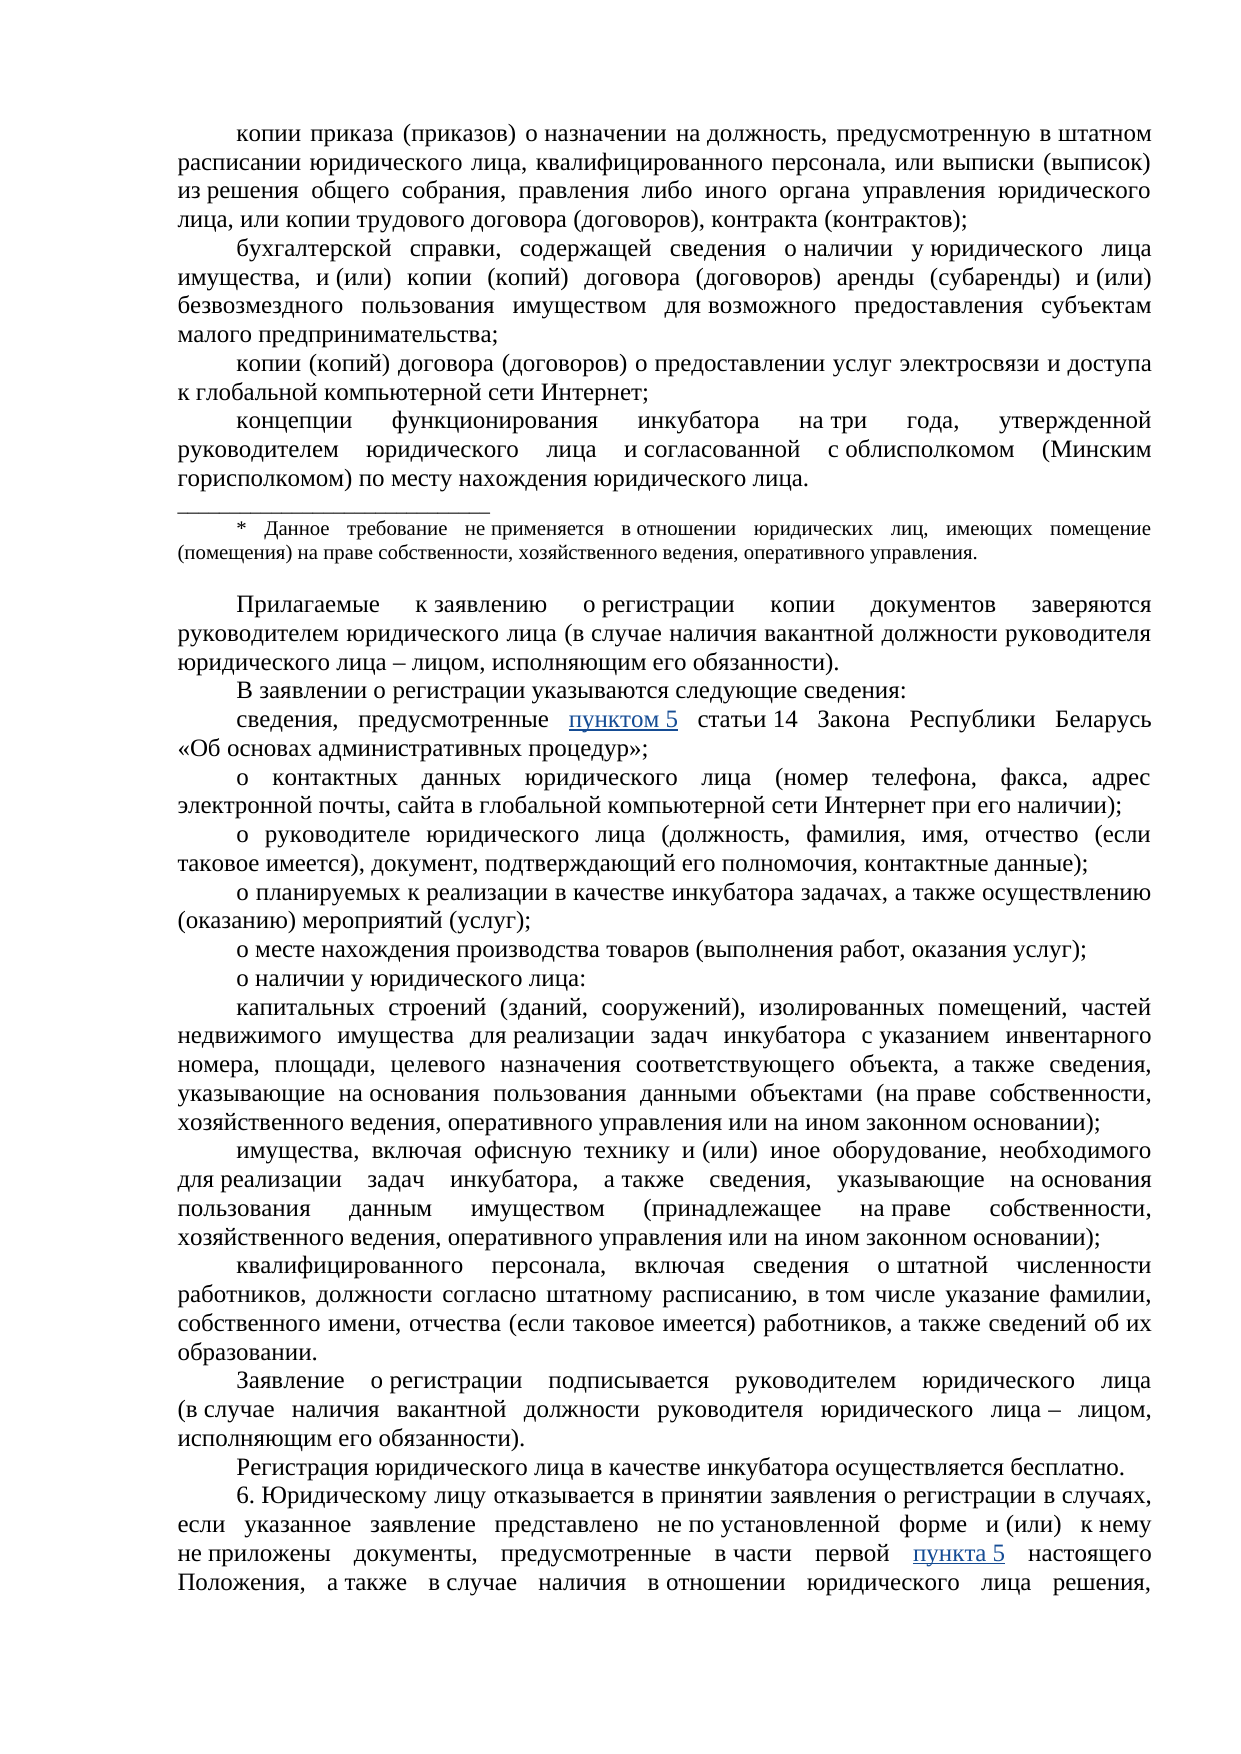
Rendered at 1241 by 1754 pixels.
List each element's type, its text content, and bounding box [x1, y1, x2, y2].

text капитальных строений (зданий, сооружений), изолированных помещений, частей недвижимого имущества для реализации задач инкубатора с указанием инвентарного номера, площади, целевого назначения соответствующего объекта, а также сведения, указывающие на основания пользования данными объектами (на праве собственности, хозяйственного ведения, оперативного управления или на ином законном основании); [177, 992, 1152, 1135]
text Регистрация юридического лица в качестве инкубатора осуществляется бесплатно. [177, 1452, 1152, 1480]
text Прилагаемые к заявлению о регистрации копии документов заверяются руководителем юридического лица (в случае наличия вакантной должности руководителя юридического лица – лицом, исполняющим его обязанности). [177, 589, 1152, 675]
text Заявление о регистрации подписывается руководителем юридического лица (в случае наличия вакантной должности руководителя юридического лица – лицом, исполняющим его обязанности). [177, 1365, 1152, 1452]
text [177, 1480, 1152, 1595]
text ______________________________ [177, 492, 1152, 516]
text концепции функционирования инкубатора на три года, утвержденной руководителем юридического лица и согласованной с облисполкомом (Минским горисполкомом) по месту нахождения юридического лица. [177, 406, 1152, 492]
text о наличии у юридического лица: [177, 963, 1152, 992]
text имущества, включая офисную технику и (или) иное оборудование, необходимого для реализации задач инкубатора, а также сведения, указывающие на основания пользования данным имуществом (принадлежащее на праве собственности, хозяйственного ведения, оперативного управления или на ином законном основании); [177, 1135, 1152, 1250]
text копии приказа (приказов) о назначении на должность, предусмотренную в штатном расписании юридического лица, квалифицированного персонала, или выписки (выписок) из решения общего собрания, правления либо иного органа управления юридического лица, или копии трудового договора (договоров), контракта (контрактов); [177, 118, 1152, 233]
text о месте нахождения производства товаров (выполнения работ, оказания услуг); [177, 934, 1152, 963]
text В заявлении о регистрации указываются следующие сведения: [177, 675, 1152, 704]
text о контактных данных юридического лица (номер телефона, факса, адрес электронной почты, сайта в глобальной компьютерной сети Интернет при его наличии); [177, 762, 1152, 819]
text о руководителе юридического лица (должность, фамилия, имя, отчество (если таковое имеется), документ, подтверждающий его полномочия, контактные данные); [177, 819, 1152, 877]
text * Данное требование не применяется в отношении юридических лиц, имеющих помещение (помещения) на праве собственности, хозяйственного ведения, оперативного управления. [177, 516, 1152, 564]
text бухгалтерской справки, содержащей сведения о наличии у юридического лица имущества, и (или) копии (копий) договора (договоров) аренды (субаренды) и (или) безвозмездного пользования имуществом для возможного предоставления субъектам малого предпринимательства; [177, 233, 1152, 348]
text копии (копий) договора (договоров) о предоставлении услуг электросвязи и доступа к глобальной компьютерной сети Интернет; [177, 348, 1152, 406]
text сведения, предусмотренные пунктом 5 статьи 14 Закона Республики Беларусь «Об основах административных процедур»; [177, 704, 1152, 762]
text о планируемых к реализации в качестве инкубатора задачах, а также осуществлению (оказанию) мероприятий (услуг); [177, 877, 1152, 934]
text квалифицированного персонала, включая сведения о штатной численности работников, должности согласно штатному расписанию, в том числе указание фамилии, собственного имени, отчества (если таковое имеется) работников, а также сведений об их образовании. [177, 1250, 1152, 1365]
